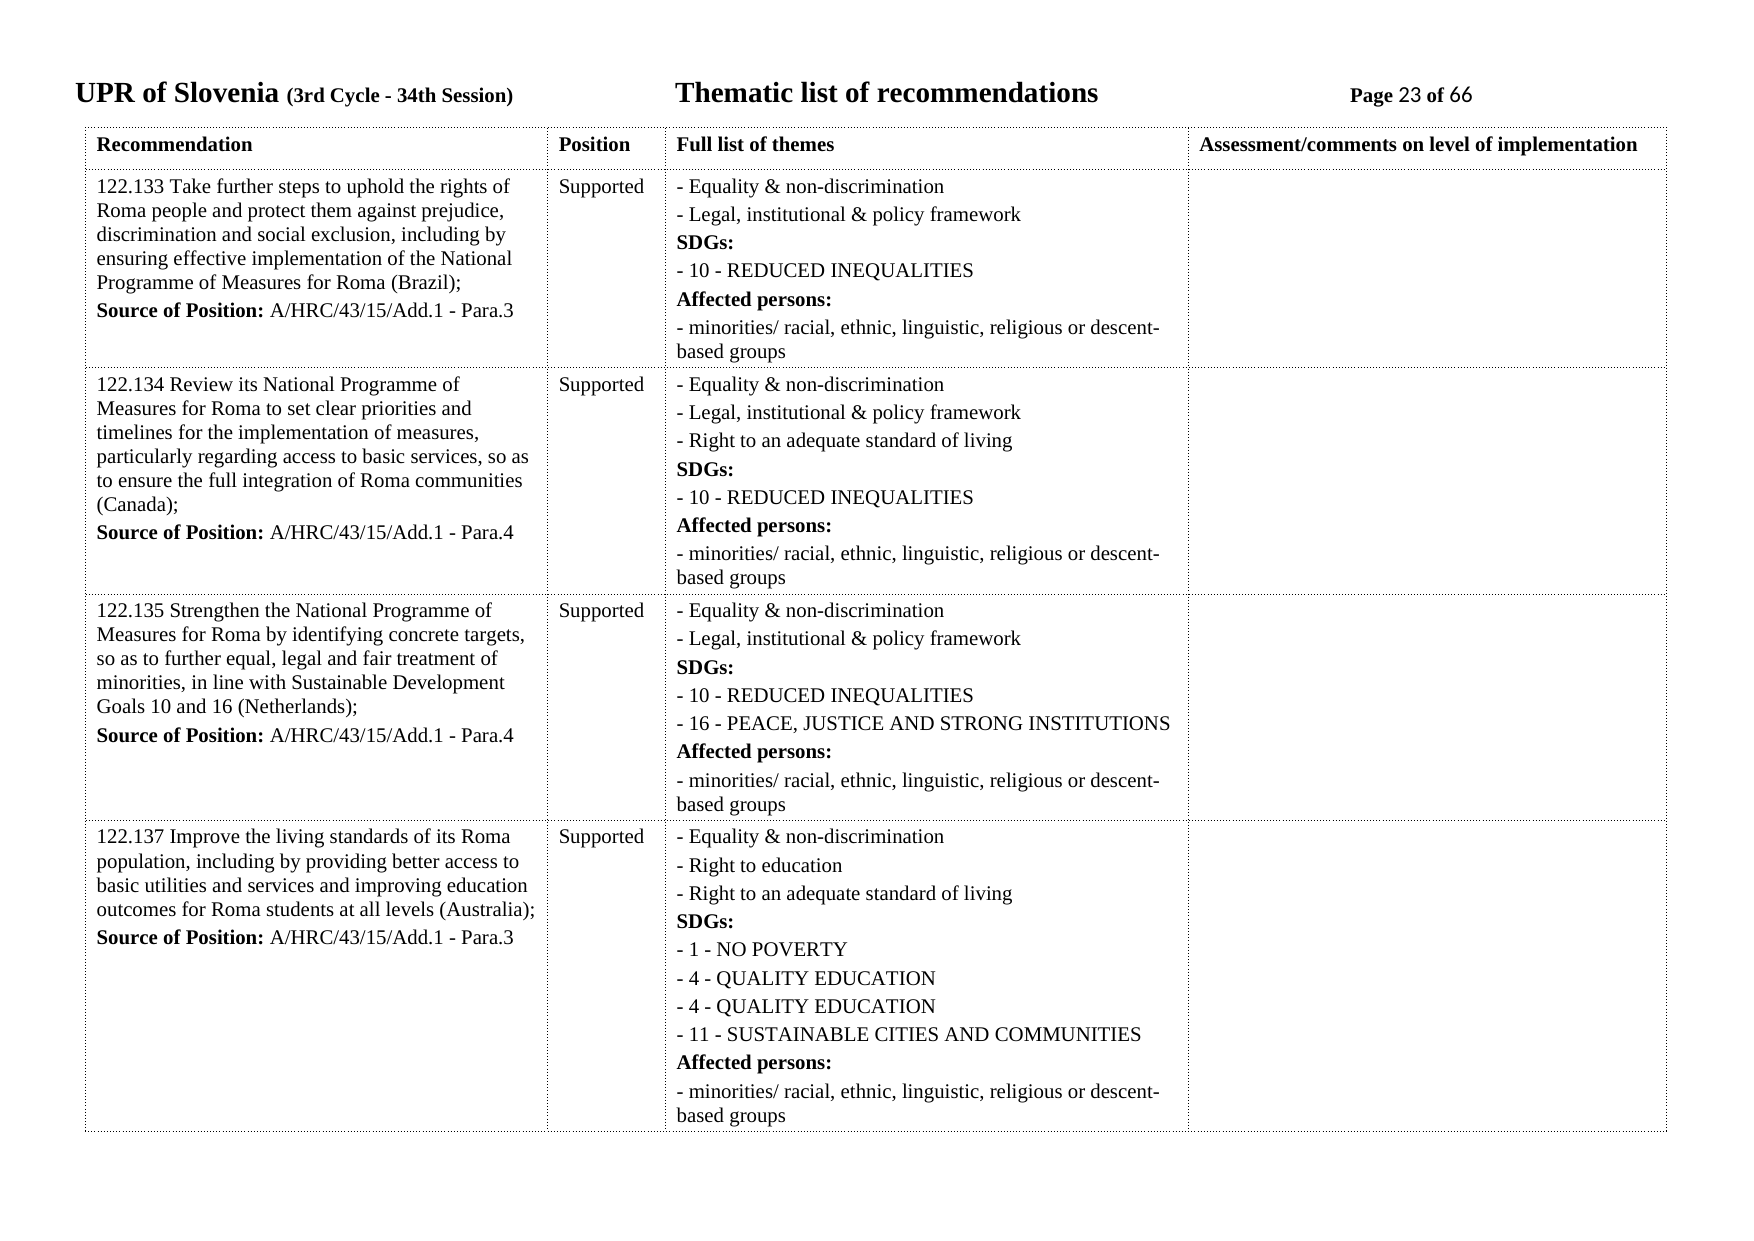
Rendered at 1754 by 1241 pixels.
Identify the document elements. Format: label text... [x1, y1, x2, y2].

table_cell 122.133 Take further steps to uphold the rights of Roma people and protect them against prejudice, discrimination and social exclusion, including by ensuring effective implementation of the National Programme of Measures for Roma (Brazil); Source of Position: A/HRC/43/15/Add.1 - Para.3 [85, 169, 547, 367]
table_cell [1188, 594, 1666, 820]
table_header Position [547, 127, 665, 169]
table_cell [1188, 169, 1666, 367]
table_header Assessment/comments on level of implementation [1188, 127, 1666, 169]
table_cell 122.137 Improve the living standards of its Roma population, including by providing better access to basic utilities and services and improving education outcomes for Roma students at all levels (Australia); Source of Position: A/HRC/43/15/Add.1 - Para.3 [85, 820, 547, 1131]
table_cell Supported [547, 594, 665, 820]
table_cell - Equality & non-discrimination - Legal, institutional & policy framework - Right to an adequate standard of living SDGs: - 10 - REDUCED INEQUALITIES Affected persons: - minorities/ racial, ethnic, linguistic, religious or descent-based groups [665, 367, 1188, 593]
table_header Recommendation [85, 127, 547, 169]
table_cell Supported [547, 367, 665, 593]
table_cell 122.135 Strengthen the National Programme of Measures for Roma by identifying concrete targets, so as to further equal, legal and fair treatment of minorities, in line with Sustainable Development Goals 10 and 16 (Netherlands); Source of Position: A/HRC/43/15/Add.1 - Para.4 [85, 594, 547, 820]
table_cell - Equality & non-discrimination - Legal, institutional & policy framework SDGs: - 10 - REDUCED INEQUALITIES - 16 - PEACE, JUSTICE AND STRONG INSTITUTIONS Affected persons: - minorities/ racial, ethnic, linguistic, religious or descent-based groups [665, 594, 1188, 820]
table_header Full list of themes [665, 127, 1188, 169]
table_cell Supported [547, 169, 665, 367]
table_cell - Equality & non-discrimination - Legal, institutional & policy framework SDGs: - 10 - REDUCED INEQUALITIES Affected persons: - minorities/ racial, ethnic, linguistic, religious or descent-based groups [665, 169, 1188, 367]
table_cell [1188, 367, 1666, 593]
table_cell - Equality & non-discrimination - Right to education - Right to an adequate standard of living SDGs: - 1 - NO POVERTY - 4 - QUALITY EDUCATION - 4 - QUALITY EDUCATION - 11 - SUSTAINABLE CITIES AND COMMUNITIES Affected persons: - minorities/ racial, ethnic, linguistic, religious or descent-based groups [665, 820, 1188, 1131]
table_cell 122.134 Review its National Programme of Measures for Roma to set clear priorities and timelines for the implementation of measures, particularly regarding access to basic services, so as to ensure the full integration of Roma communities (Canada); Source of Position: A/HRC/43/15/Add.1 - Para.4 [85, 367, 547, 593]
table_cell Supported [547, 820, 665, 1131]
table_cell [1188, 820, 1666, 1131]
